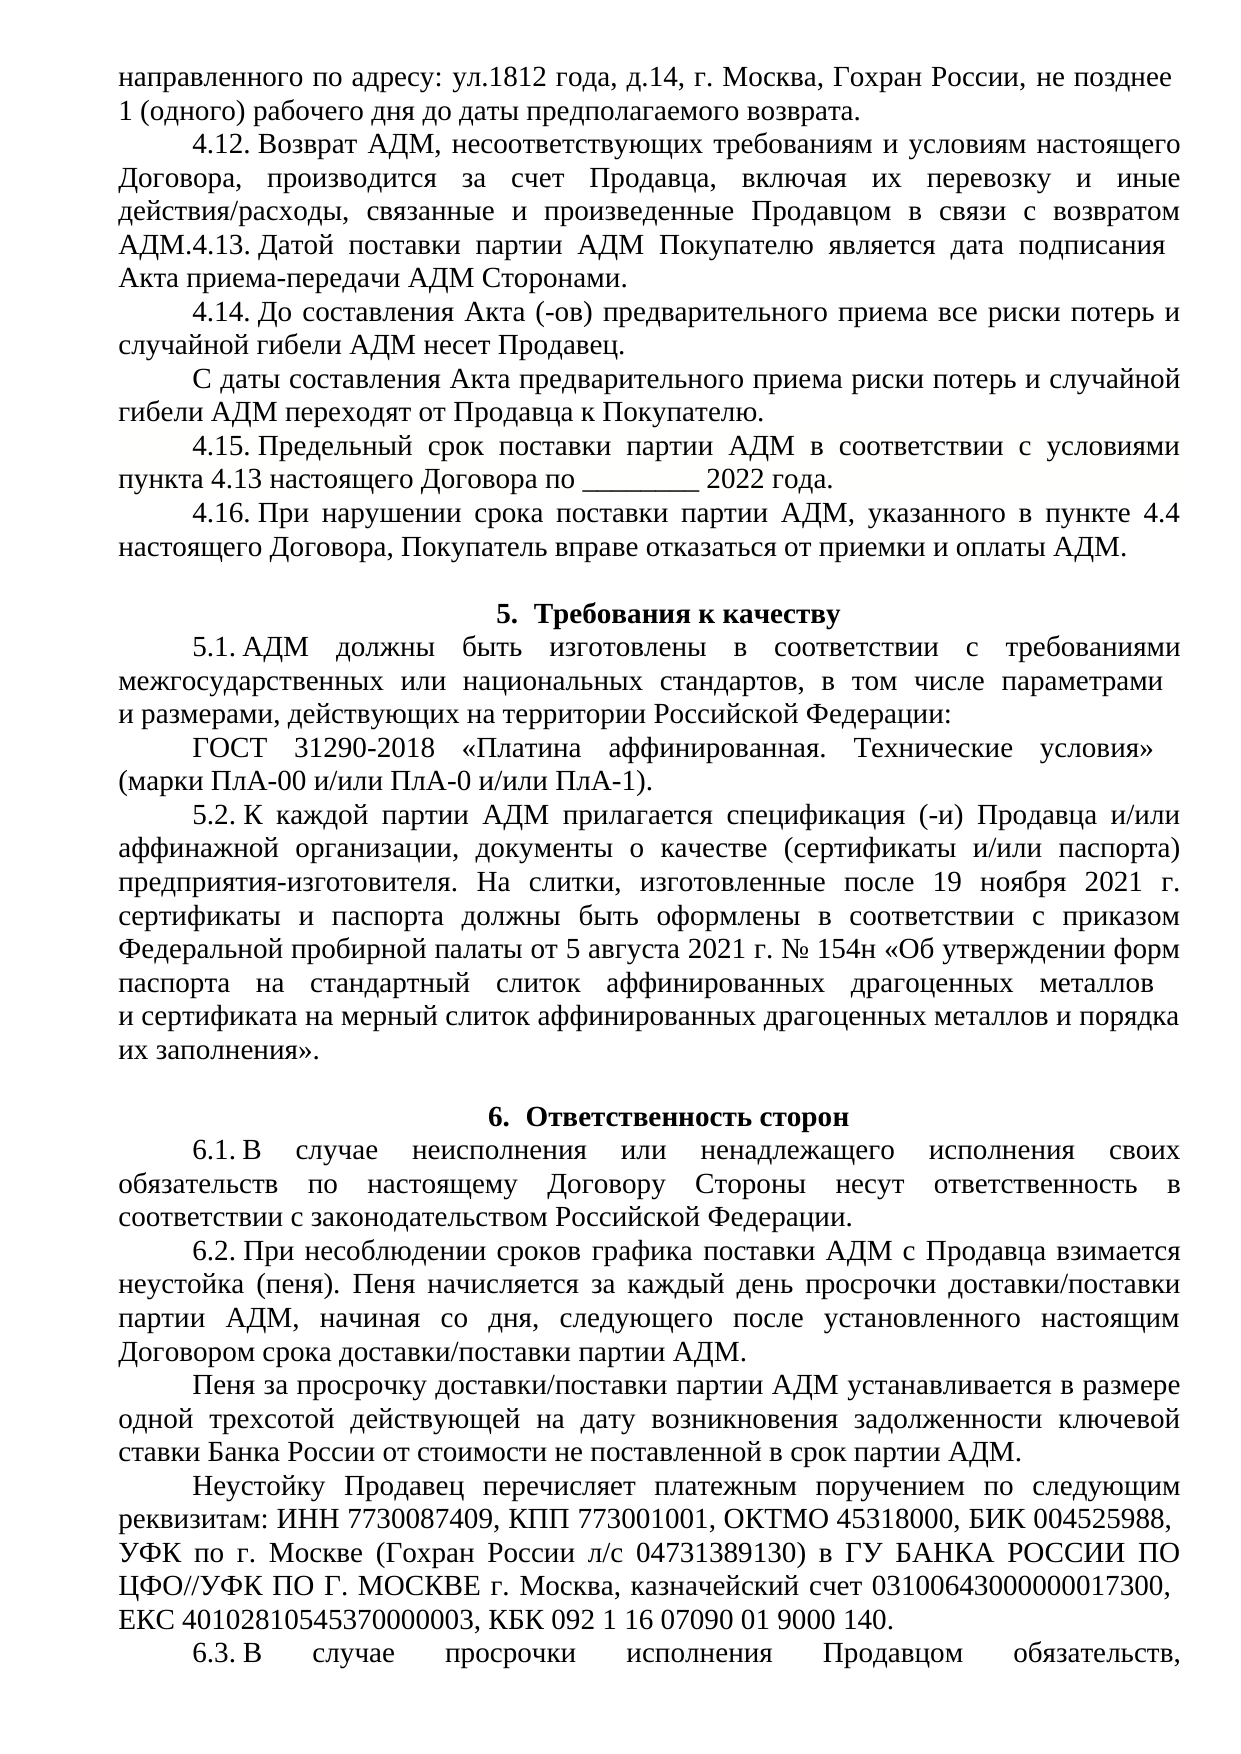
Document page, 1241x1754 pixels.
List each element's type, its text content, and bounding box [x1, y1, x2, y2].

text 5.2. К каждой партии АДМ прилагается спецификация (-и) Продавца и/или аффинажной организации, документы о качестве (сертификаты и/или паспорта) предприятия-изготовителя. На слитки, изготовленные после 19 ноября 2021 г. сертификаты и паспорта должны быть оформлены в соответствии с приказом Федеральной пробирной палаты от 5 августа 2021 г. № 154н «Об утверждении форм паспорта на стандартный слиток аффинированных драгоценных металлов и сертификата на мерный слиток аффинированных драгоценных металлов и порядка их заполнения». [118, 797, 1181, 1065]
subtitle Ответственность сторон [156, 1099, 1181, 1132]
text 5.1. АДМ должны быть изготовлены в соответствии с требованиями межгосударственных или национальных стандартов, в том числе параметрами и размерами, действующих на территории Российской Федерации: [118, 629, 1181, 730]
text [118, 1636, 1181, 1669]
text 6.1. В случае неисполнения или ненадлежащего исполнения своих обязательств по настоящему Договору Стороны несут ответственность в соответствии с законодательством Российской Федерации. [118, 1132, 1181, 1233]
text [118, 59, 1181, 126]
text Неустойку Продавец перечисляет платежным поручением по следующим реквизитам: ИНН 7730087409, КПП 773001001, ОКТМО 45318000, БИК 004525988, УФК по г. Москве (Гохран России л/с 04731389130) в ГУ БАНКА РОССИИ ПО ЦФО//УФК ПО Г. МОСКВЕ г. Москва, казначейский счет 03100643000000017300, ЕКС 40102810545370000003, КБК 092 1 16 07090 01 9000 140. [118, 1468, 1181, 1636]
text 4.14. До составления Акта (-ов) предварительного приема все риски потерь и случайной гибели АДМ несет Продавец. [118, 294, 1181, 361]
text 4.16. При нарушении срока поставки партии АДМ, указанного в пункте 4.4 настоящего Договора, Покупатель вправе отказаться от приемки и оплаты АДМ. [118, 495, 1181, 562]
text С даты составления Акта предварительного приема риски потерь и случайной гибели АДМ переходят от Продавца к Покупателю. [118, 361, 1181, 428]
text Пеня за просрочку доставки/поставки партии АДМ устанавливается в размере одной трехсотой действующей на дату возникновения задолженности ключевой ставки Банка России от стоимости не поставленной в срок партии АДМ. [118, 1367, 1181, 1468]
text 6.2. При несоблюдении сроков графика поставки АДМ с Продавца взимается неустойка (пеня). Пеня начисляется за каждый день просрочки доставки/поставки партии АДМ, начиная со дня, следующего после установленного настоящим Договором срока доставки/поставки партии АДМ. [118, 1233, 1181, 1367]
text 4.12. Возврат АДМ, несоответствующих требованиям и условиям настоящего Договора, производится за счет Продавца, включая их перевозку и иные действия/расходы, связанные и произведенные Продавцом в связи с возвратом АДМ.4.13. Датой поставки партии АДМ Покупателю является дата подписания Акта приема-передачи АДМ Сторонами. [118, 126, 1181, 294]
subtitle Требования к качеству [156, 596, 1181, 629]
text ГОСТ 31290-2018 «Платина аффинированная. Технические условия» (марки ПлА-00 и/или ПлА-0 и/или ПлА-1). [118, 730, 1181, 797]
text 4.15. Предельный срок поставки партии АДМ в соответствии с условиями пункта 4.13 настоящего Договора по ________ 2022 года. [118, 428, 1181, 495]
